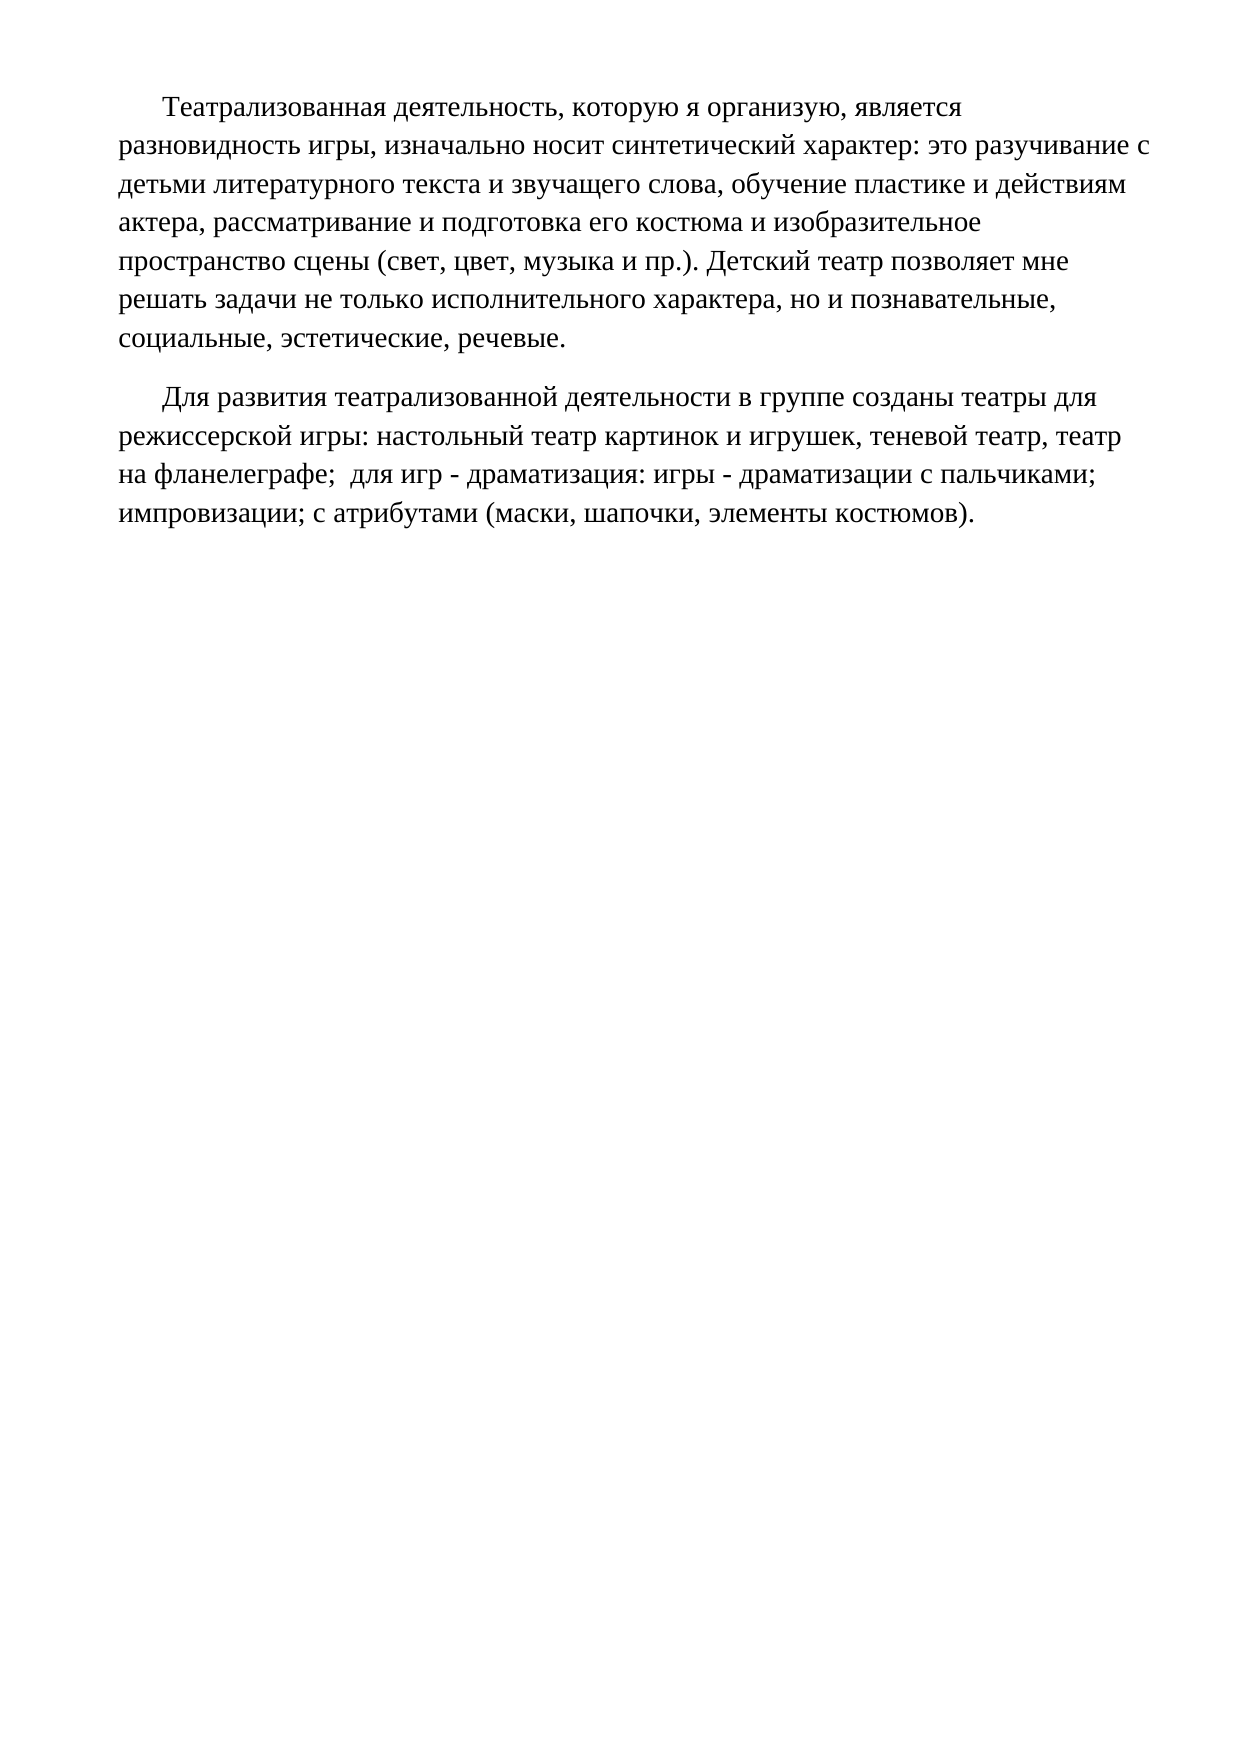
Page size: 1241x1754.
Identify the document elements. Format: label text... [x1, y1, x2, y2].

text Театрализованная деятельность, которую я организую, является разновидность игры, изначально носит синтетический характер: это разучивание с детьми литературного текста и звучащего слова, обучение пластике и действиям актера, рассматривание и подготовка его костюма и изобразительное пространство сцены (свет, цвет, музыка и пр.). Детский театр позволяет мне решать задачи не только исполнительного характера, но и познавательные, социальные, эстетические, речевые. [118, 89, 1152, 353]
text Для развития театрализованной деятельности в группе созданы театры для режиссерской игры: настольный театр картинок и игрушек, теневой театр, театр на фланелеграфе; для игр - драматизация: игры - драматизации с пальчиками; импровизации; с атрибутами (маски, шапочки, элементы костюмов). [118, 379, 1152, 528]
